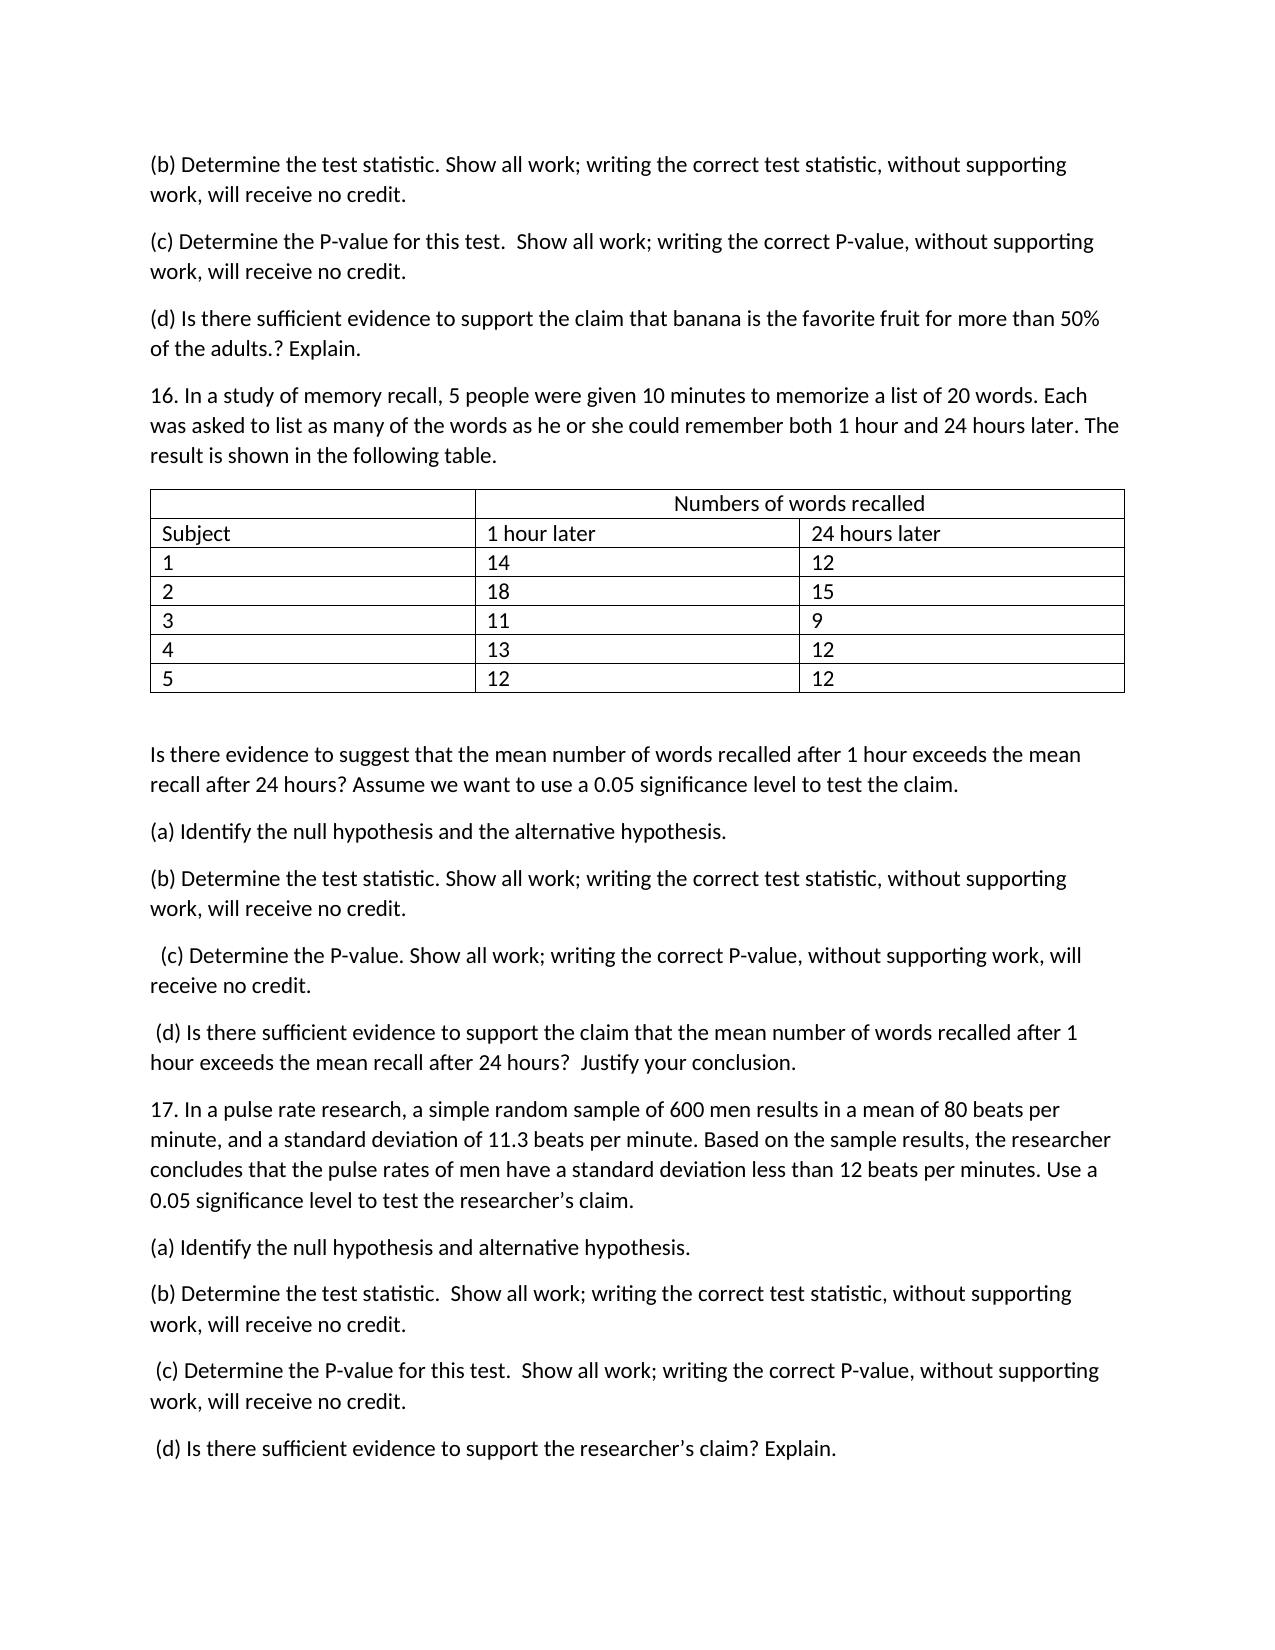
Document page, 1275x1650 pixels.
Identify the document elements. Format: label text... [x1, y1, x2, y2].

table_cell 1 hour later [476, 519, 799, 547]
text (b) Determine the test statistic. Show all work; writing the correct test statistic, without supporting work, will receive no credit. [150, 150, 1125, 208]
text (d) Is there sufficient evidence to support the claim that the mean number of words recalled after 1 hour exceeds the mean recall after 24 hours? Justify your conclusion. [150, 1018, 1125, 1076]
text (b) Determine the test statistic. Show all work; writing the correct test statistic, without supporting work, will receive no credit. [150, 1279, 1125, 1338]
table_cell 18 [476, 577, 799, 605]
table_cell 11 [476, 606, 799, 634]
text 16. In a study of memory recall, 5 people were given 10 minutes to memorize a list of 20 words. Each was asked to list as many of the words as he or she could remember both 1 hour and 24 hours later. The result is shown in the following table. [150, 381, 1125, 470]
table_header Numbers of words recalled [476, 490, 1124, 518]
text (a) Identify the null hypothesis and the alternative hypothesis. [150, 817, 1125, 845]
table_cell 15 [800, 577, 1124, 605]
table_cell 12 [800, 664, 1124, 692]
table_cell 12 [800, 548, 1124, 576]
table_header [151, 490, 475, 518]
table_cell 13 [476, 635, 799, 663]
table_cell 1 [151, 548, 475, 576]
text 17. In a pulse rate research, a simple random sample of 600 men results in a mean of 80 beats per minute, and a standard deviation of 11.3 beats per minute. Based on the sample results, the researcher concludes that the pulse rates of men have a standard deviation less than 12 beats per minutes. Use a 0.05 significance level to test the researcher’s claim. [150, 1095, 1125, 1214]
table_cell 14 [476, 548, 799, 576]
table_cell Subject [151, 519, 475, 547]
text Is there evidence to suggest that the mean number of words recalled after 1 hour exceeds the mean recall after 24 hours? Assume we want to use a 0.05 significance level to test the claim. [150, 740, 1125, 798]
text (b) Determine the test statistic. Show all work; writing the correct test statistic, without supporting work, will receive no credit. [150, 864, 1125, 922]
table_cell 12 [476, 664, 799, 692]
text (d) Is there sufficient evidence to support the researcher’s claim? Explain. [150, 1434, 1125, 1462]
text (c) Determine the P-value for this test. Show all work; writing the correct P-value, without supporting work, will receive no credit. [150, 227, 1125, 285]
table_cell 12 [800, 635, 1124, 663]
table_cell 9 [800, 606, 1124, 634]
text (c) Determine the P-value for this test. Show all work; writing the correct P-value, without supporting work, will receive no credit. [150, 1357, 1125, 1415]
text (c) Determine the P-value. Show all work; writing the correct P-value, without supporting work, will receive no credit. [150, 941, 1125, 999]
table_cell 5 [151, 664, 475, 692]
table_cell 2 [151, 577, 475, 605]
table_cell 24 hours later [800, 519, 1124, 547]
text (d) Is there sufficient evidence to support the claim that banana is the favorite fruit for more than 50% of the adults.? Explain. [150, 304, 1125, 362]
table_cell 3 [151, 606, 475, 634]
text (a) Identify the null hypothesis and alternative hypothesis. [150, 1233, 1125, 1261]
table_cell 4 [151, 635, 475, 663]
